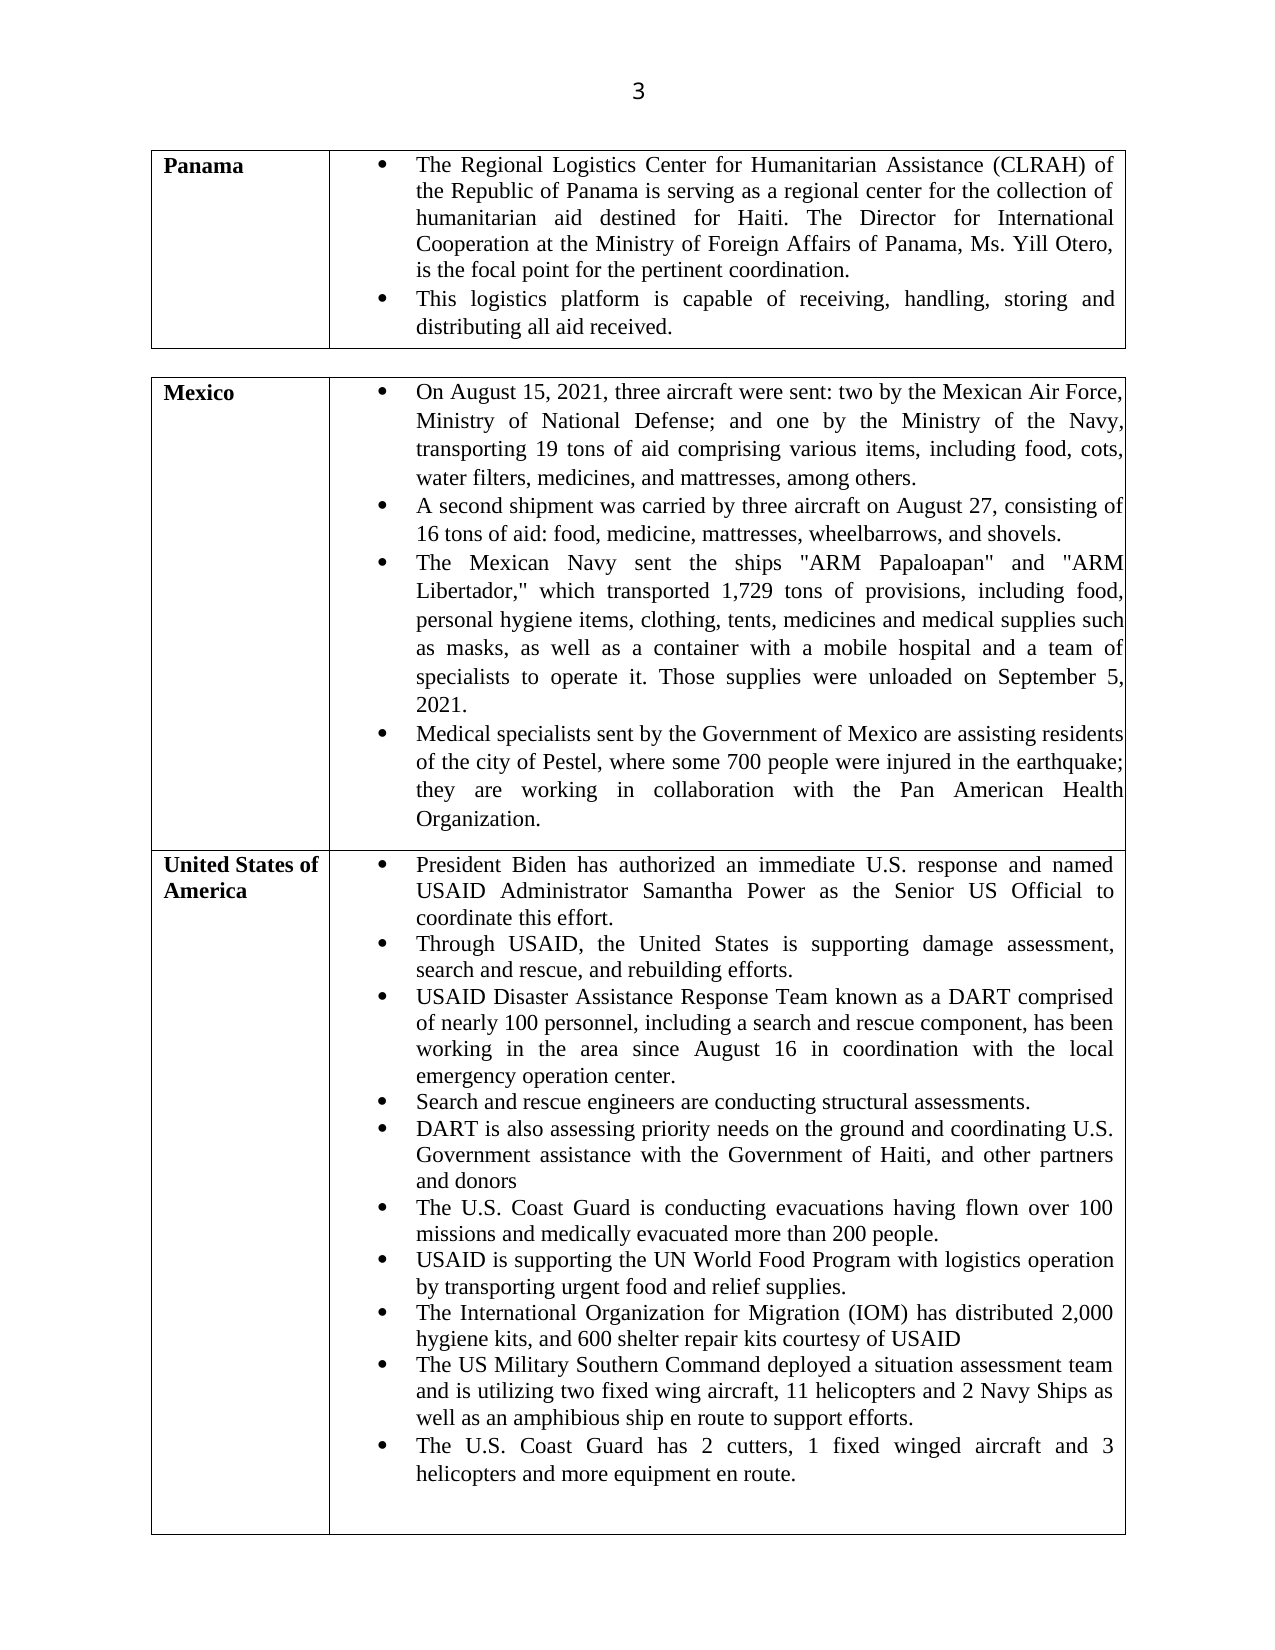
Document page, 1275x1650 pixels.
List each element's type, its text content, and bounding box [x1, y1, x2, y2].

table_cell United States of America [152, 851, 329, 1534]
table_cell Panama [152, 151, 329, 348]
table_cell President Biden has authorized an immediate U.S. response and named USAID Administrator Samantha Power as the Senior US Official to coordinate this effort. Through USAID, the United States is supporting damage assessment, search and rescue, and rebuilding efforts. USAID Disaster Assistance Response Team known as a DART comprised of nearly 100 personnel, including a search and rescue component, has been working in the area since August 16 in coordination with the local emergency operation center. Search and rescue engineers are conducting structural assessments. DART is also assessing priority needs on the ground and coordinating U.S. Government assistance with the Government of Haiti, and other partners and donors The U.S. Coast Guard is conducting evacuations having flown over 100 missions and medically evacuated more than 200 people. USAID is supporting the UN World Food Program with logistics operation by transporting urgent food and relief supplies. The International Organization for Migration (IOM) has distributed 2,000 hygiene kits, and 600 shelter repair kits courtesy of USAID The US Military Southern Command deployed a situation assessment team and is utilizing two fixed wing aircraft, 11 helicopters and 2 Navy Ships as well as an amphibious ship en route to support efforts. The U.S. Coast Guard has 2 cutters, 1 fixed winged aircraft and 3 helicopters and more equipment en route. [330, 851, 1125, 1534]
table_header Mexico [152, 378, 329, 850]
table_cell The Regional Logistics Center for Humanitarian Assistance (CLRAH) of the Republic of Panama is serving as a regional center for the collection of humanitarian aid destined for Haiti. The Director for International Cooperation at the Ministry of Foreign Affairs of Panama, Ms. Yill Otero, is the focal point for the pertinent coordination. This logistics platform is capable of receiving, handling, storing and distributing all aid received. [330, 151, 1125, 348]
table_header On August 15, 2021, three aircraft were sent: two by the Mexican Air Force, Ministry of National Defense; and one by the Ministry of the Navy, transporting 19 tons of aid comprising various items, including food, cots, water filters, medicines, and mattresses, among others. A second shipment was carried by three aircraft on August 27, consisting of 16 tons of aid: food, medicine, mattresses, wheelbarrows, and shovels. The Mexican Navy sent the ships "ARM Papaloapan" and "ARM Libertador," which transported 1,729 tons of provisions, including food, personal hygiene items, clothing, tents, medicines and medical supplies such as masks, as well as a container with a mobile hospital and a team of specialists to operate it. Those supplies were unloaded on September 5, 2021. Medical specialists sent by the Government of Mexico are assisting residents of the city of Pestel, where some 700 people were injured in the earthquake; they are working in collaboration with the Pan American Health Organization. [330, 378, 1125, 850]
